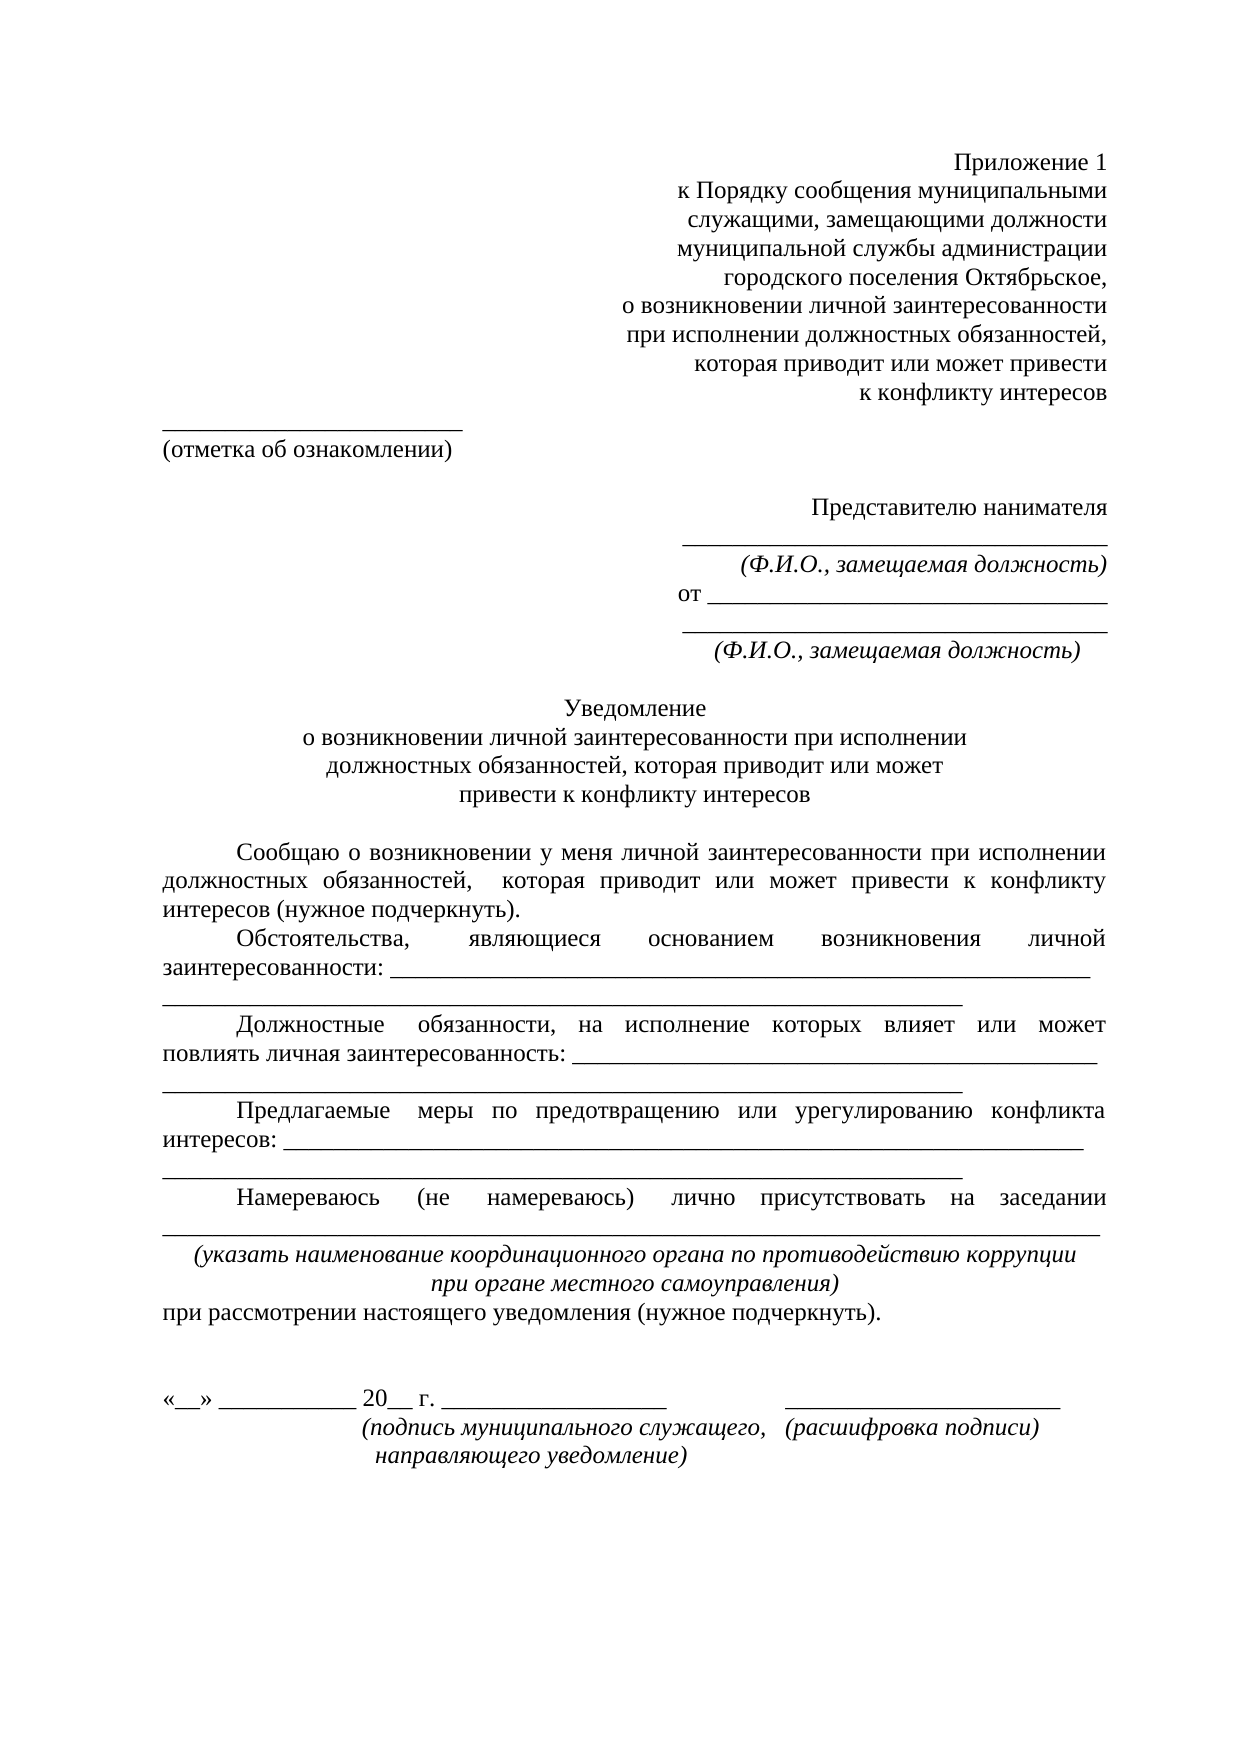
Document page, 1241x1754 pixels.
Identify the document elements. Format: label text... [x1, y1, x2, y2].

text должностных обязанностей, которая приводит или может [162, 751, 1107, 779]
text к конфликту интересов [162, 377, 1107, 406]
text (отметка об ознакомлении) [162, 434, 1107, 463]
text муниципальной службы администрации [162, 233, 1107, 262]
text Обстоятельства, являющиеся основанием возникновения личной заинтересованности: ________________________________________________________ [162, 923, 1107, 981]
text __________________________________ [162, 521, 1107, 549]
text (подпись муниципального служащего, (расшифровка подписи) [162, 1412, 1107, 1441]
text Уведомление [162, 693, 1107, 722]
text служащими, замещающими должности [162, 204, 1107, 233]
text привести к конфликту интересов [162, 779, 1107, 808]
text (Ф.И.О., замещаемая должность) [162, 549, 1107, 578]
text (Ф.И.О., замещаемая должность) [162, 636, 1107, 664]
text ________________________________________________________________ [162, 1067, 1107, 1096]
text которая приводит или может привести [162, 348, 1107, 377]
text Приложение 1 [162, 147, 1107, 176]
text при исполнении должностных обязанностей, [162, 319, 1107, 348]
text __________________________________ [162, 607, 1107, 636]
text ________________________ [162, 406, 1107, 434]
text к Порядку сообщения муниципальными [162, 176, 1107, 204]
text «__» ___________ 20__ г. __________________ ______________________ [162, 1383, 1107, 1412]
text Сообщаю о возникновении у меня личной заинтересованности при исполнении должностных обязанностей, которая приводит или может привести к конфликту интересов (нужное подчеркнуть). [162, 837, 1107, 923]
text ________________________________________________________________ [162, 981, 1107, 1009]
text (указать наименование координационного органа по противодействию коррупции при органе местного самоуправления) [162, 1239, 1107, 1297]
text Представителю нанимателя [162, 492, 1107, 521]
text Предлагаемые меры по предотвращению или урегулированию конфликта интересов: ________________________________________________________________ [162, 1096, 1107, 1153]
text о возникновении личной заинтересованности при исполнении [162, 722, 1107, 751]
text при рассмотрении настоящего уведомления (нужное подчеркнуть). [162, 1297, 1107, 1326]
text Намереваюсь (не намереваюсь) лично присутствовать на заседании ___________________________________________________________________________ [162, 1182, 1107, 1239]
text от ________________________________ [162, 578, 1107, 607]
text ________________________________________________________________ [162, 1153, 1107, 1182]
text городского поселения Октябрьское, [162, 262, 1107, 291]
text направляющего уведомление) [162, 1441, 1107, 1469]
text Должностные обязанности, на исполнение которых влияет или может повлиять личная заинтересованность: __________________________________________ [162, 1009, 1107, 1067]
text о возникновении личной заинтересованности [162, 291, 1107, 319]
